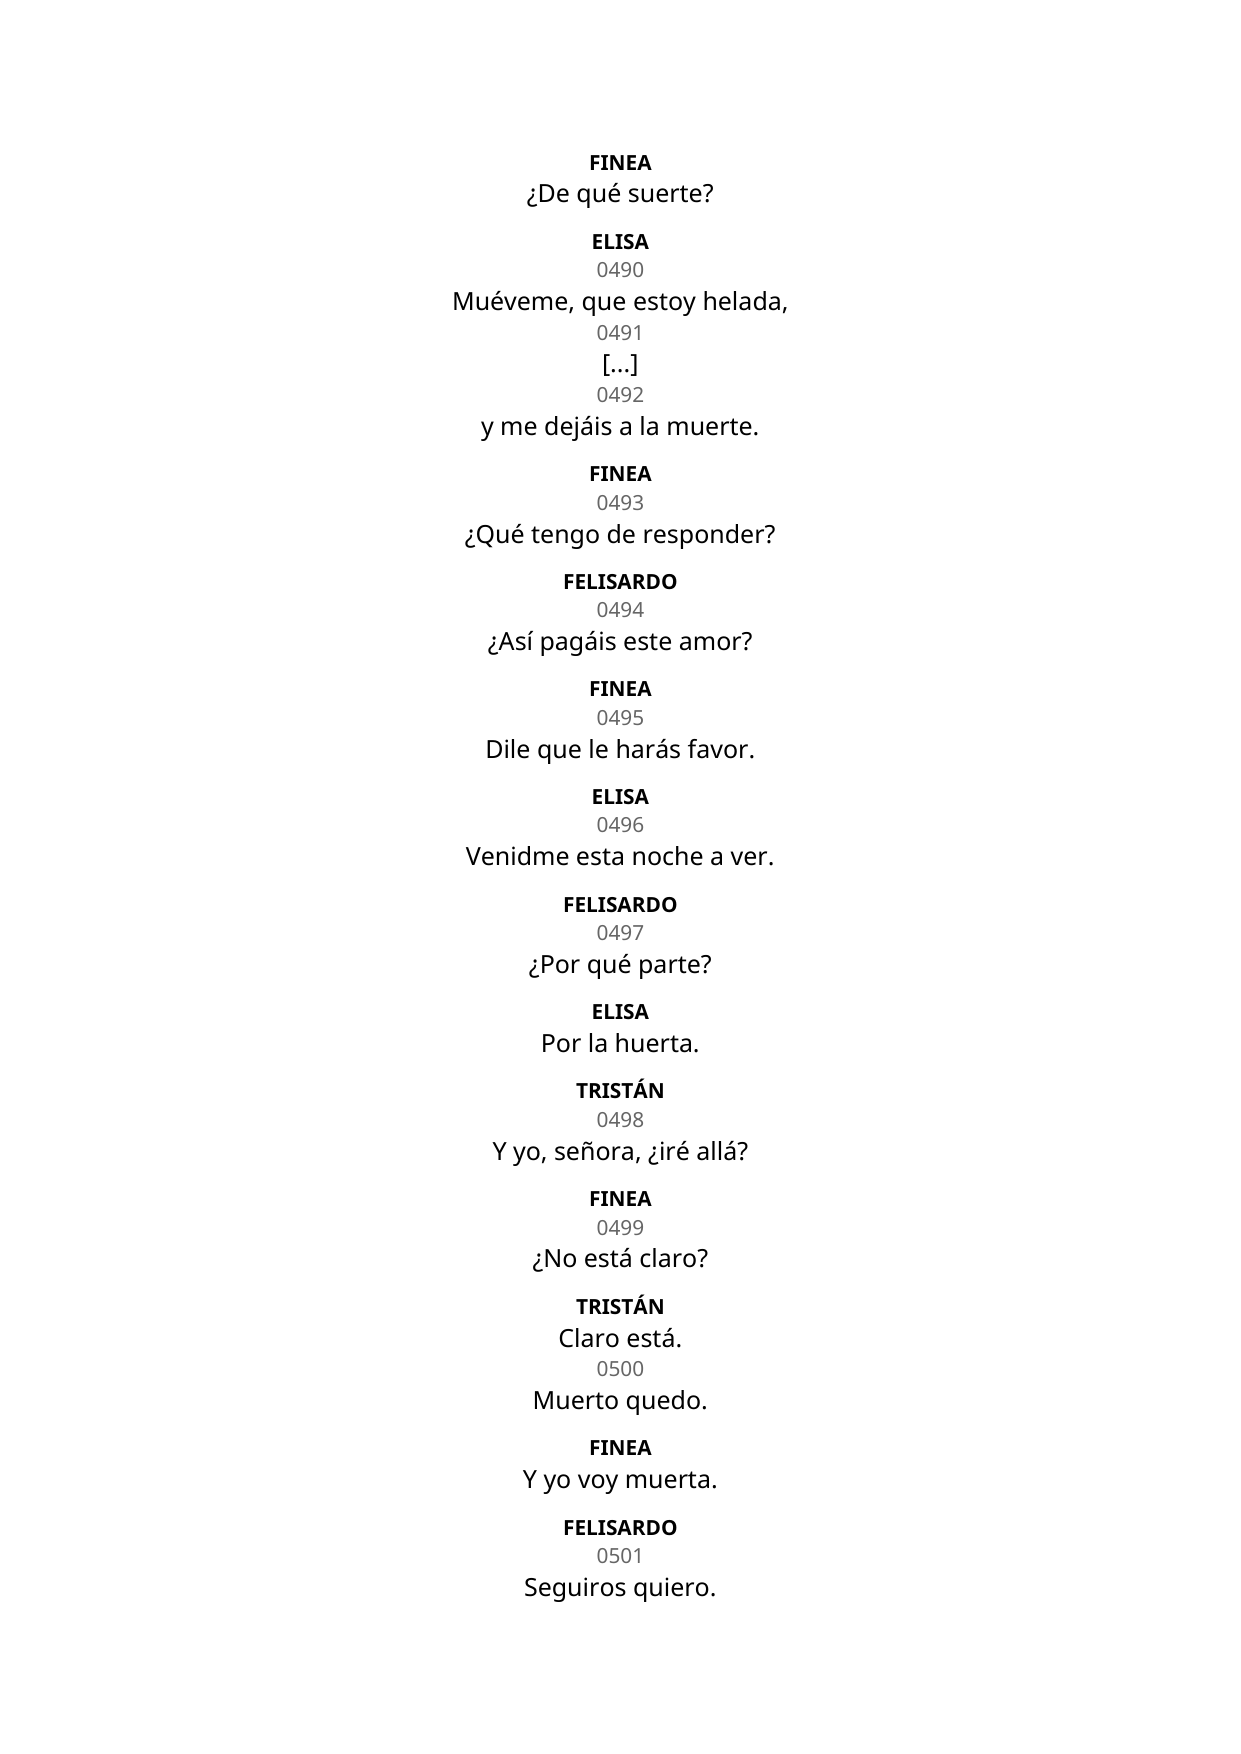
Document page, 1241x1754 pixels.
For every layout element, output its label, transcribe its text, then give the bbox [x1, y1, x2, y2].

text Seguiros quiero. [177, 1569, 1063, 1603]
text Muerto quedo. [177, 1383, 1063, 1417]
text 0495 [177, 703, 1063, 731]
text ELISA [177, 782, 1063, 811]
text TRISTÁN [177, 1292, 1063, 1320]
text FINEA [177, 674, 1063, 703]
text Muéveme, que estoy helada, [177, 284, 1063, 318]
text 0493 [177, 488, 1063, 516]
text FINEA [177, 1184, 1063, 1213]
text 0492 [177, 380, 1063, 409]
text FELISARDO [177, 890, 1063, 918]
text 0494 [177, 595, 1063, 624]
text FINEA [177, 1433, 1063, 1462]
text TRISTÁN [177, 1077, 1063, 1105]
text Y yo voy muerta. [177, 1462, 1063, 1496]
text FINEA [177, 459, 1063, 488]
text 0496 [177, 811, 1063, 839]
text 0491 [177, 318, 1063, 346]
text Dile que le harás favor. [177, 731, 1063, 766]
text ¿No está claro? [177, 1241, 1063, 1275]
text ¿Qué tengo de responder? [177, 516, 1063, 550]
text FELISARDO [177, 1513, 1063, 1541]
text 0498 [177, 1105, 1063, 1133]
text 0499 [177, 1213, 1063, 1241]
text 0500 [177, 1354, 1063, 1383]
text y me dejáis a la muerte. [177, 409, 1063, 443]
text ¿De qué suerte? [177, 176, 1063, 210]
text FINEA [177, 148, 1063, 176]
text Venidme esta noche a ver. [177, 839, 1063, 873]
text 0501 [177, 1541, 1063, 1569]
text FELISARDO [177, 567, 1063, 595]
text Por la huerta. [177, 1026, 1063, 1060]
text ¿Así pagáis este amor? [177, 624, 1063, 658]
text Claro está. [177, 1320, 1063, 1354]
text 0490 [177, 255, 1063, 284]
text Y yo, señora, ¿iré allá? [177, 1133, 1063, 1167]
text 0497 [177, 918, 1063, 947]
text ¿Por qué parte? [177, 947, 1063, 981]
text [...] [177, 346, 1063, 380]
text ELISA [177, 227, 1063, 255]
text ELISA [177, 997, 1063, 1026]
